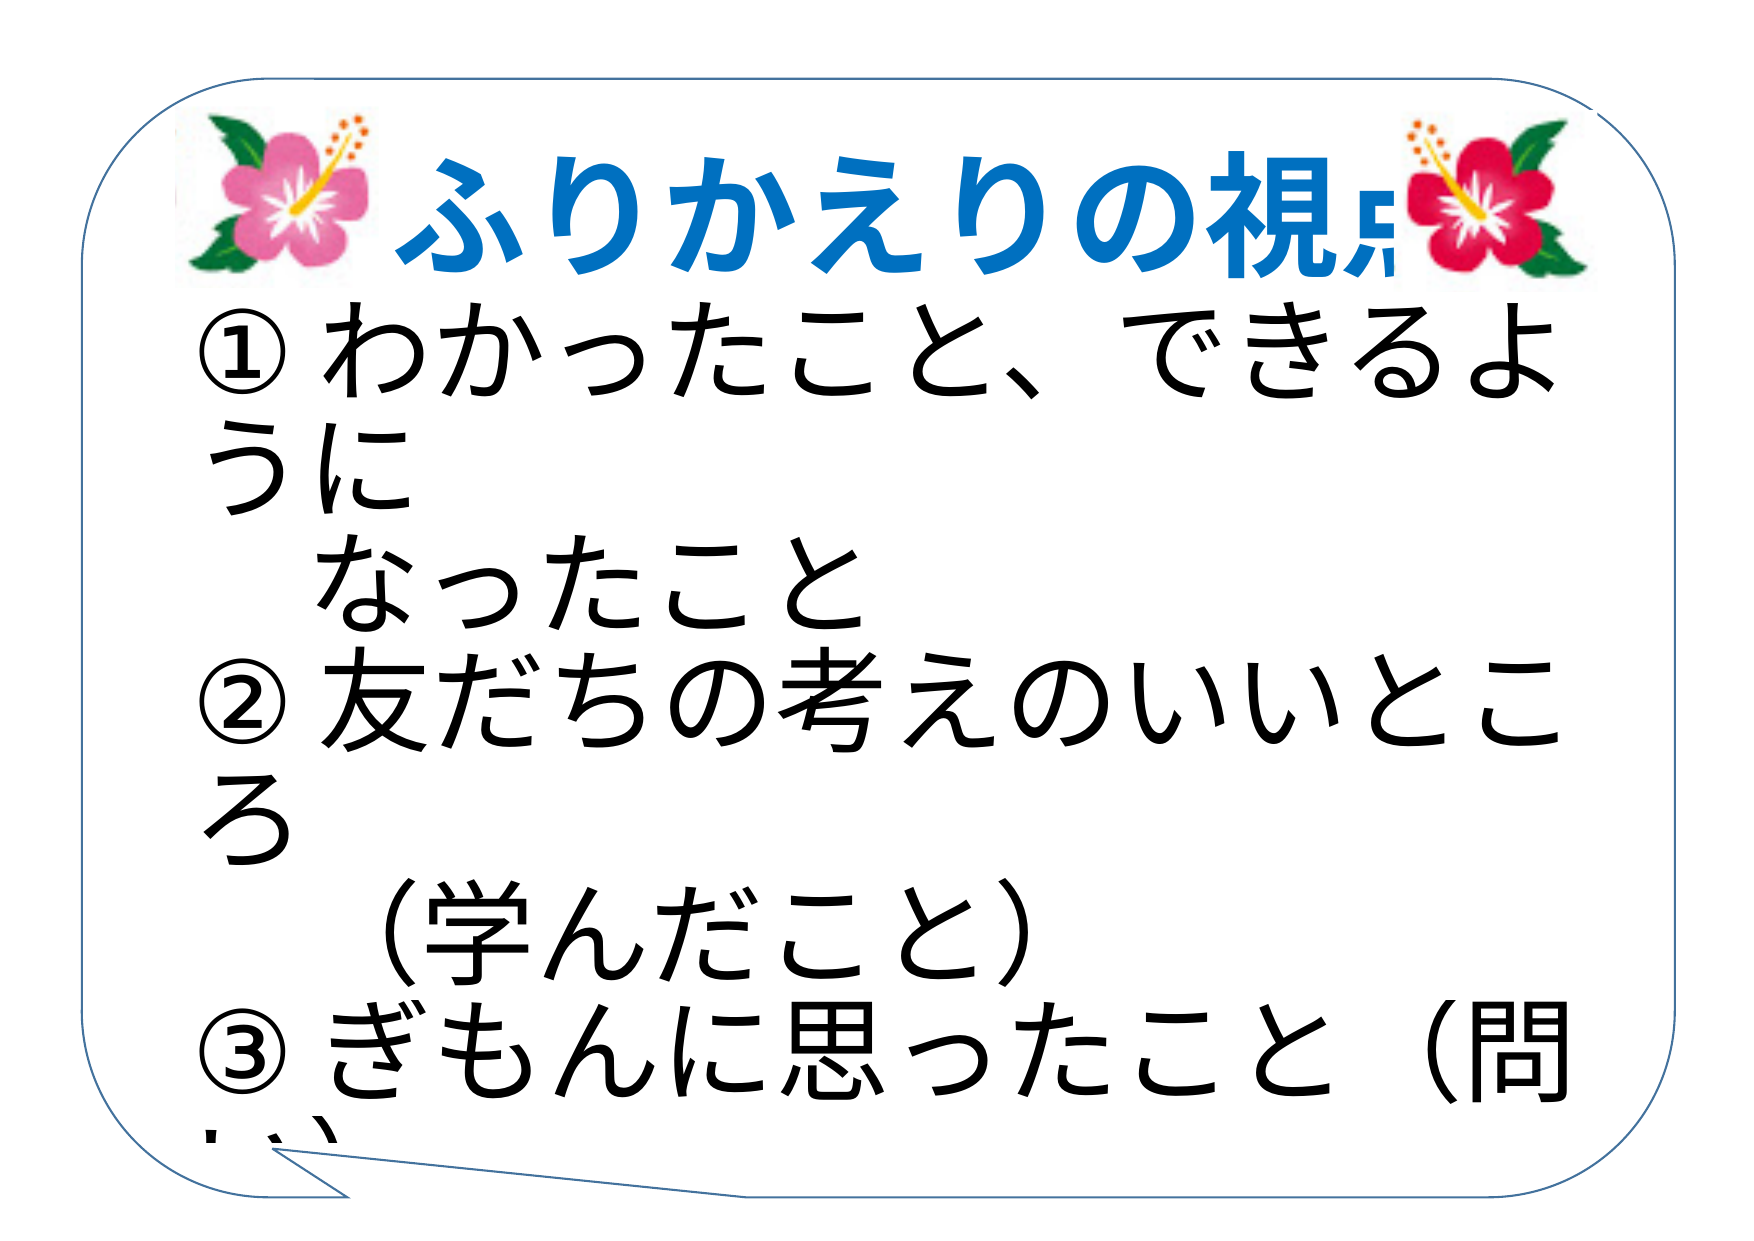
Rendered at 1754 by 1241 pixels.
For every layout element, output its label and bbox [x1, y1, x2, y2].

picture [1393, 110, 1598, 292]
picture [175, 106, 379, 288]
